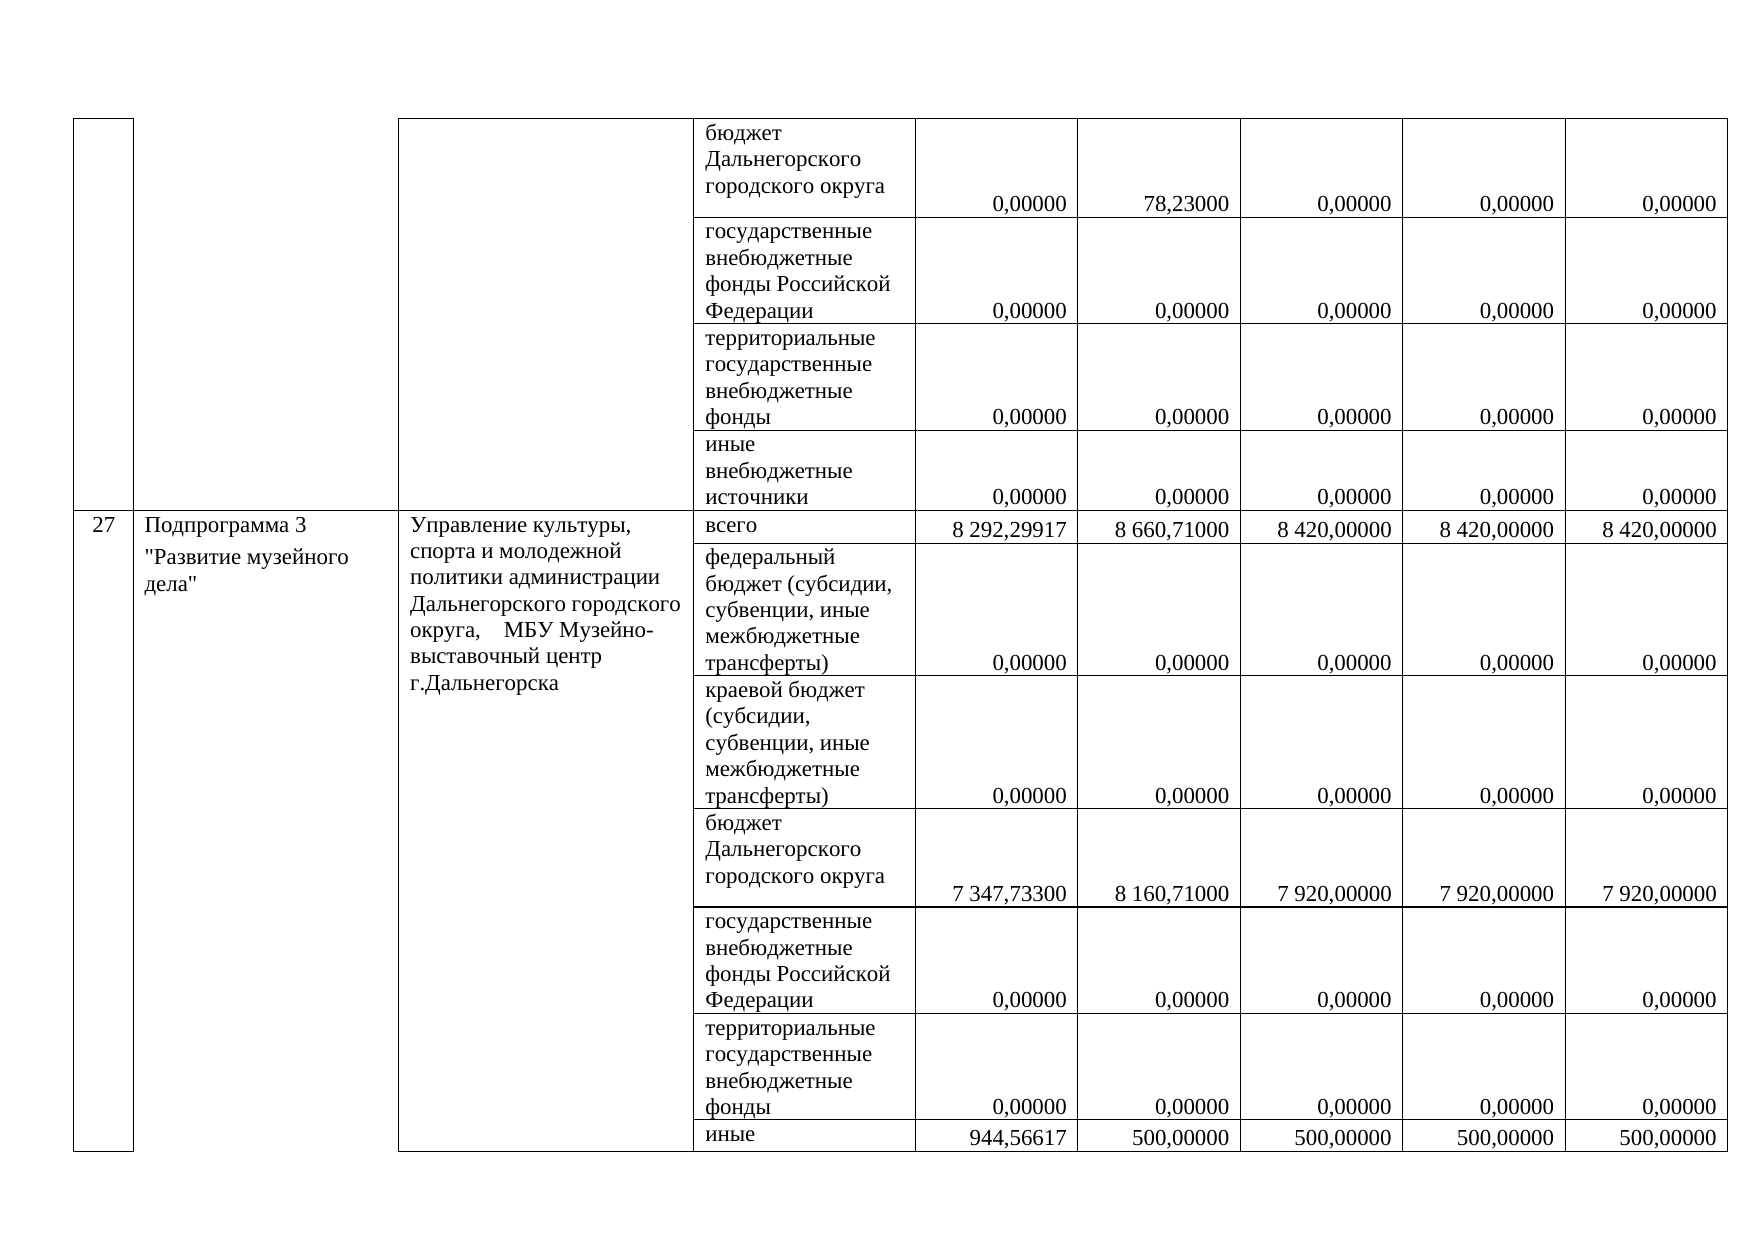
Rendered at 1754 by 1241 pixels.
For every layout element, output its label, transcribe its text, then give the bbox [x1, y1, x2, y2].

table_cell 0,00000 [1078, 908, 1240, 1013]
table_cell бюджет Дальнегорского городского округа [694, 809, 915, 906]
table_cell 0,00000 [1403, 431, 1565, 509]
table_cell 7 920,00000 [1566, 809, 1727, 906]
table_cell 0,00000 [1241, 324, 1402, 429]
table_cell 0,00000 [1566, 218, 1727, 323]
table_cell 0,00000 [1241, 676, 1402, 808]
table_cell 0,00000 [916, 676, 1077, 808]
table_cell всего [694, 511, 915, 542]
table_cell 0,00000 [1403, 324, 1565, 429]
table_cell 944,56617 [916, 1120, 1077, 1151]
table_cell 8 420,00000 [1241, 511, 1402, 542]
table_cell 0,00000 [916, 218, 1077, 323]
table_cell 0,00000 [1566, 324, 1727, 429]
table_cell 0,00000 [1403, 1014, 1565, 1119]
table_cell 0,00000 [1241, 218, 1402, 323]
table_cell 0,00000 [1566, 676, 1727, 808]
table_cell 8 160,71000 [1078, 809, 1240, 906]
table_cell 0,00000 [1241, 1014, 1402, 1119]
table_cell 0,00000 [1078, 431, 1240, 509]
table_cell иные внебюджетные источники [694, 431, 915, 509]
table_cell 0,00000 [916, 431, 1077, 509]
table_cell 0,00000 [1566, 431, 1727, 509]
table_cell краевой бюджет (субсидии, субвенции, иные межбюджетные трансферты) [694, 676, 915, 808]
table_cell 0,00000 [1566, 119, 1727, 217]
table_cell 7 347,73300 [916, 809, 1077, 906]
table_cell 0,00000 [1078, 544, 1240, 675]
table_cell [399, 511, 693, 1151]
table_cell 0,00000 [1241, 908, 1402, 1013]
table_cell 0,00000 [1241, 544, 1402, 675]
table_cell 0,00000 [1078, 324, 1240, 429]
table_cell 0,00000 [1241, 119, 1402, 217]
table_cell 8 292,29917 [916, 511, 1077, 542]
table_cell "Развитие музейного дела" [134, 543, 398, 1151]
table_cell 0,00000 [1078, 218, 1240, 323]
table_cell 0,00000 [916, 1014, 1077, 1119]
table_cell 0,00000 [1566, 544, 1727, 675]
table_cell 0,00000 [916, 119, 1077, 217]
table_cell 8 420,00000 [1566, 511, 1727, 542]
table_cell 8 660,71000 [1078, 511, 1240, 542]
table_cell 0,00000 [1403, 218, 1565, 323]
table_cell 0,00000 [916, 324, 1077, 429]
table_cell 0,00000 [916, 544, 1077, 675]
table_cell 0,00000 [1241, 431, 1402, 509]
table_cell государственные внебюджетные фонды Российской Федерации [694, 218, 915, 323]
table_cell 500,00000 [1403, 1120, 1565, 1151]
table_cell территориальные государственные внебюджетные фонды [694, 324, 915, 429]
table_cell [694, 1120, 915, 1151]
table_cell 7 920,00000 [1403, 809, 1565, 906]
table_cell 500,00000 [1241, 1120, 1402, 1151]
table_cell 0,00000 [1403, 908, 1565, 1013]
table_cell 0,00000 [1566, 908, 1727, 1013]
table_cell 78,23000 [1078, 119, 1240, 217]
table_cell 500,00000 [1566, 1120, 1727, 1151]
table_cell 500,00000 [1078, 1120, 1240, 1151]
table_cell территориальные государственные внебюджетные фонды [694, 1014, 915, 1119]
table_cell 0,00000 [1566, 1014, 1727, 1119]
table_cell 0,00000 [1078, 1014, 1240, 1119]
table_cell 0,00000 [1403, 676, 1565, 808]
table_cell государственные внебюджетные фонды Российской Федерации [694, 908, 915, 1013]
table_cell Подпрограмма 3 [134, 511, 398, 542]
table_cell 0,00000 [1078, 676, 1240, 808]
table_cell 27 [74, 511, 133, 1151]
table_cell 0,00000 [1403, 544, 1565, 675]
table_cell бюджет Дальнегорского городского округа [694, 119, 915, 217]
table_cell 0,00000 [1403, 119, 1565, 217]
table_cell 8 420,00000 [1403, 511, 1565, 542]
table_cell 0,00000 [916, 908, 1077, 1013]
table_cell 7 920,00000 [1241, 809, 1402, 906]
table_cell федеральный бюджет (субсидии, субвенции, иные межбюджетные трансферты) [694, 544, 915, 675]
